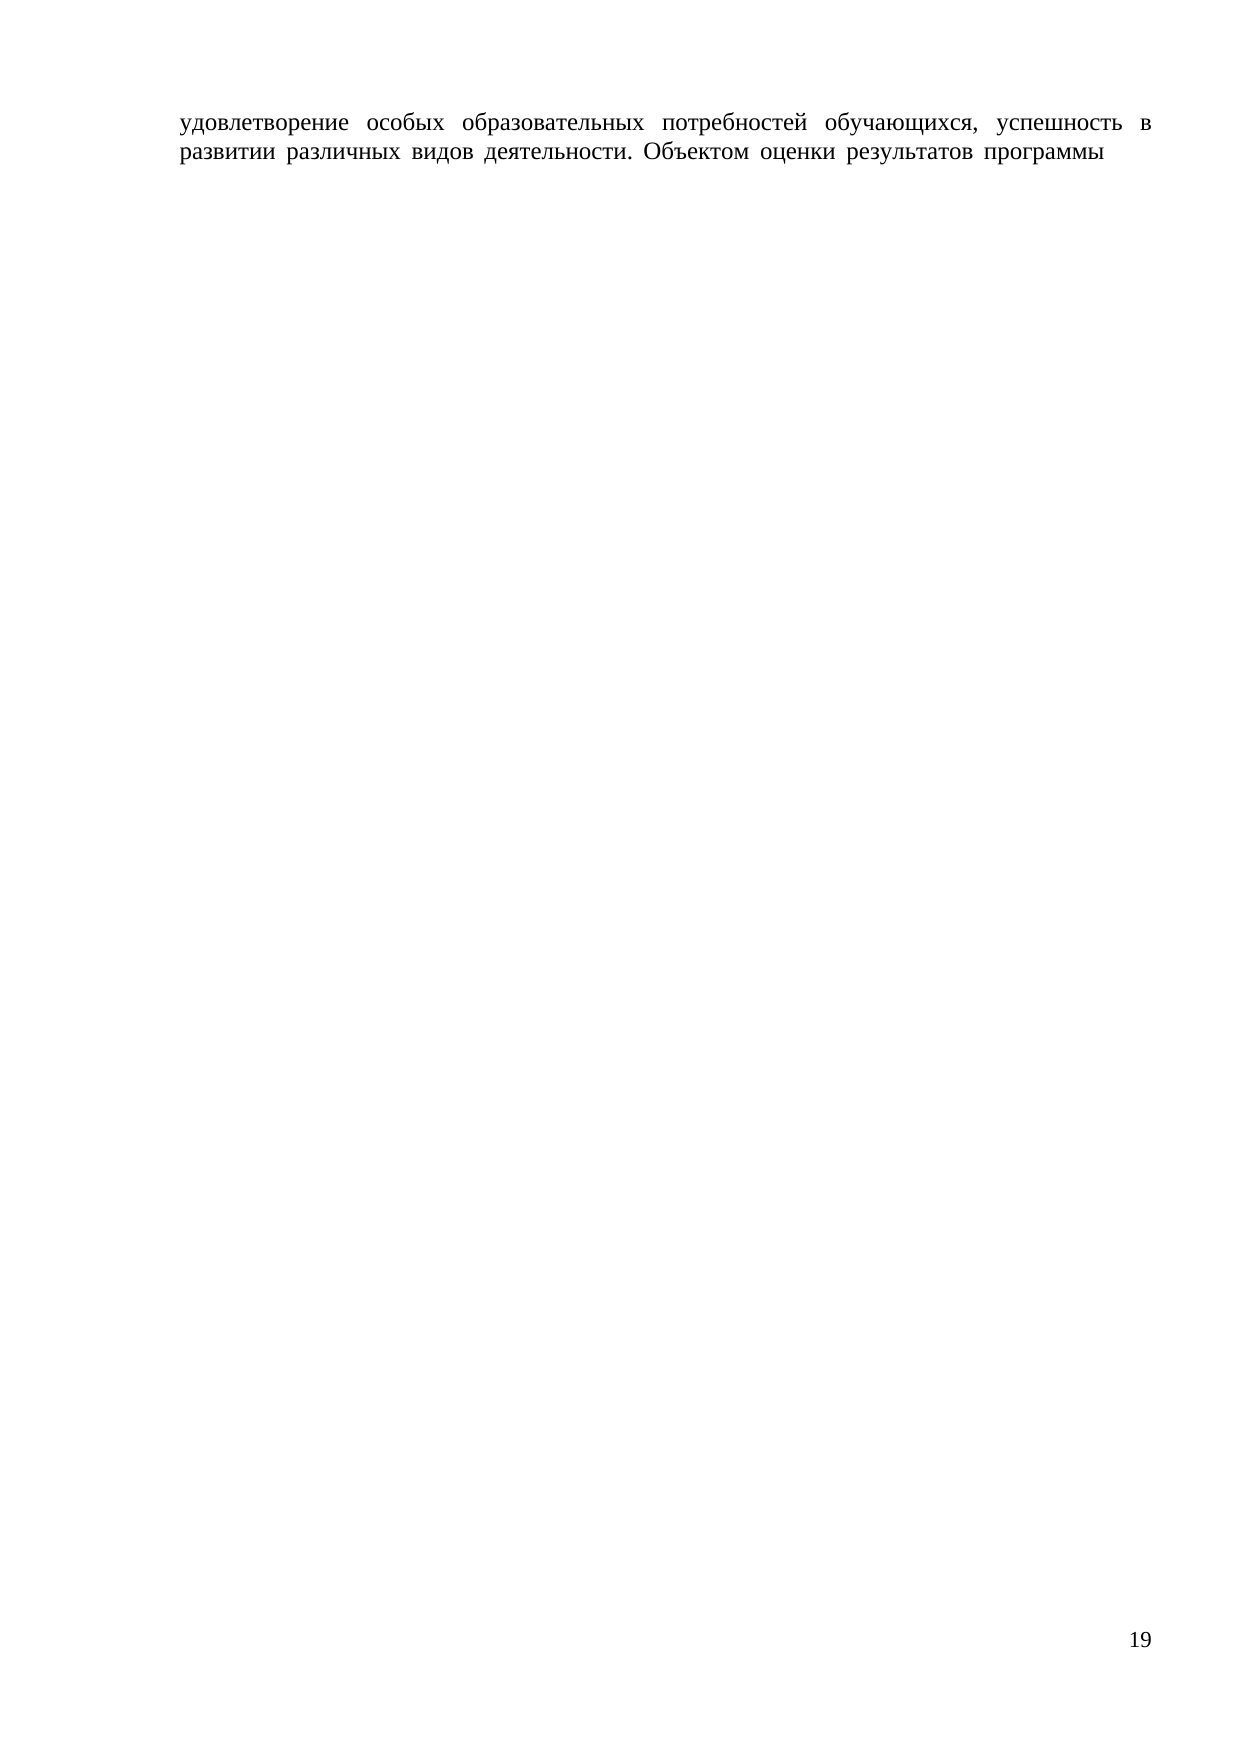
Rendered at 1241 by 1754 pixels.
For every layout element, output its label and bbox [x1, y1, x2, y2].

text [179, 108, 1152, 165]
